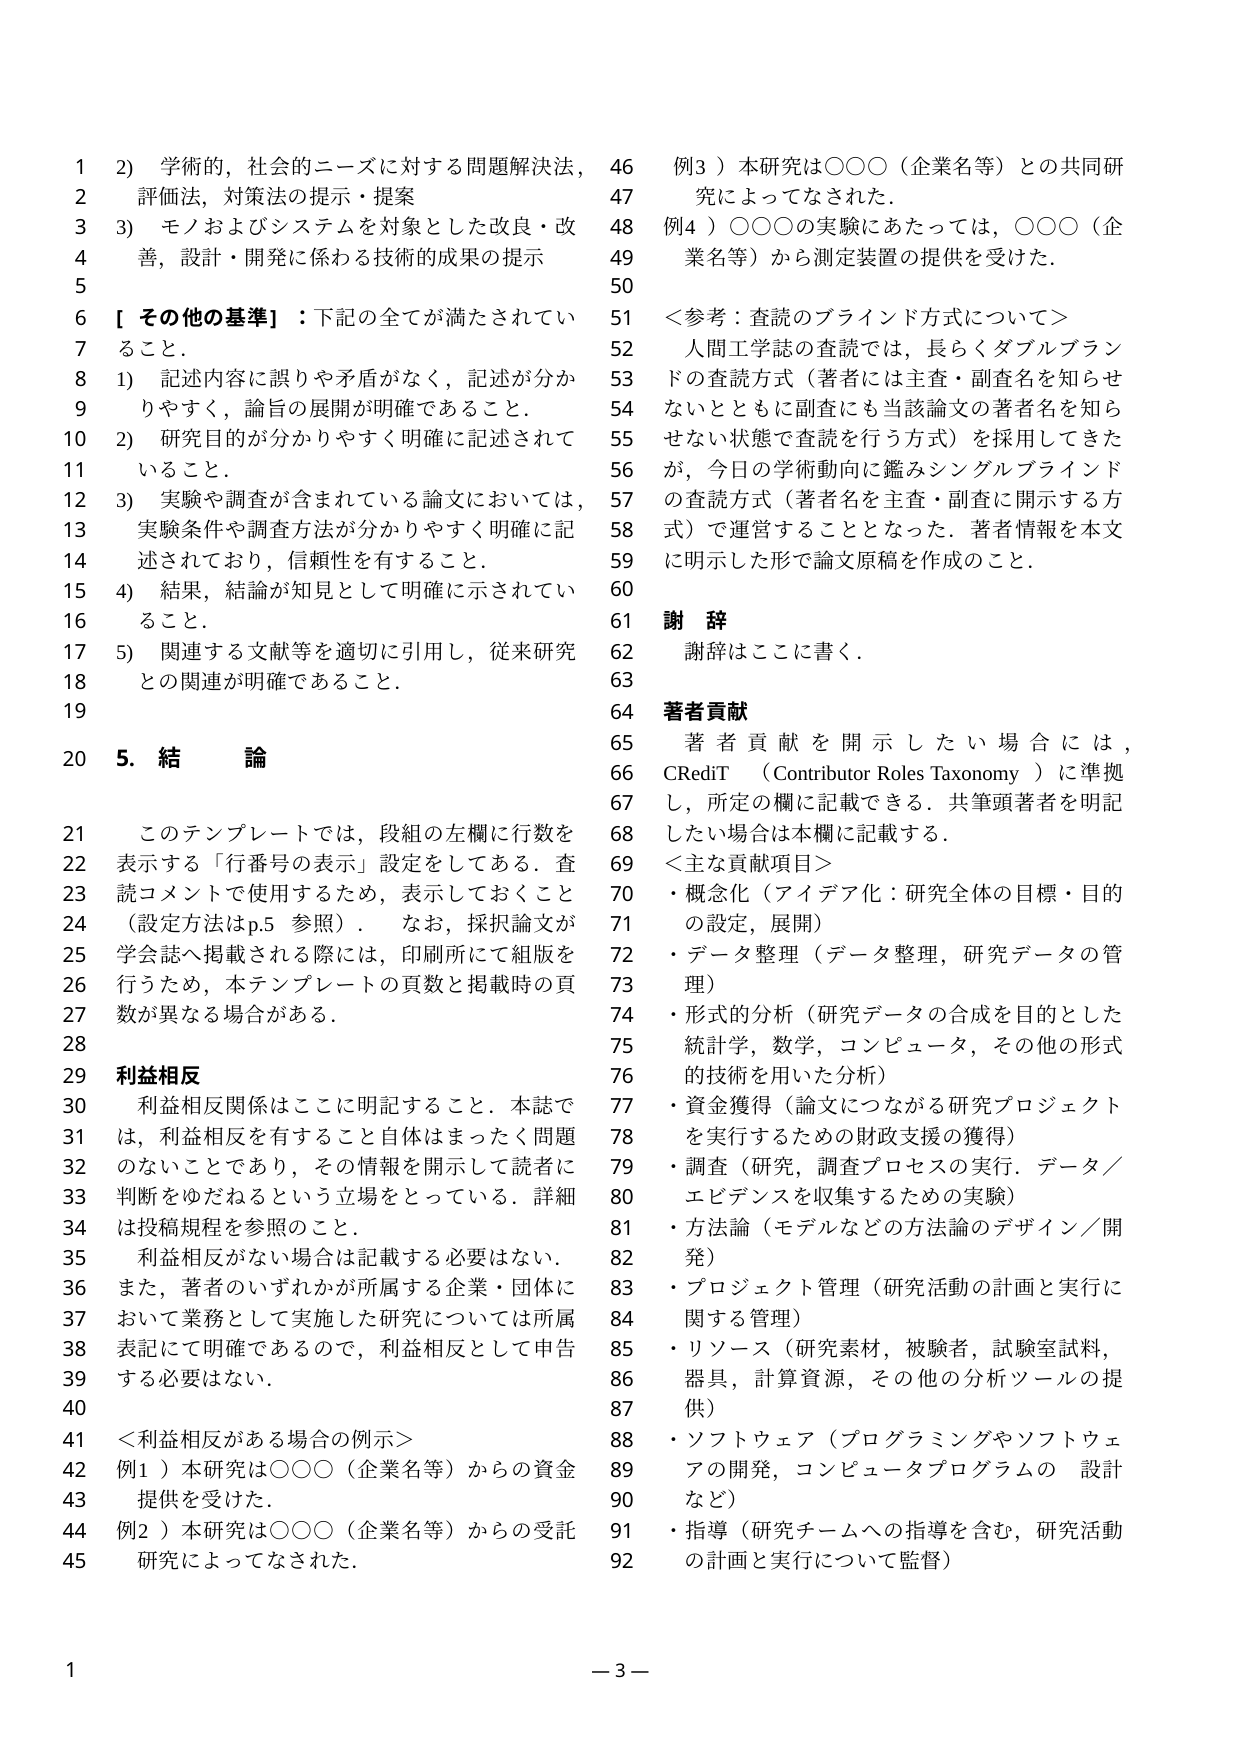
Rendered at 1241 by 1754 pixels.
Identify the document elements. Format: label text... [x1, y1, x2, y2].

text 2) 研究目的が分かりやすく明確に記述されていること． [116, 423, 577, 483]
text 2) 学術的，社会的ニーズに対する問題解決法，評価法，対策法の提示・提案 [116, 150, 577, 211]
text ・資金獲得（論文につながる研究プロジェクトを実行するための財政支援の獲得） [663, 1089, 1124, 1150]
text ＜参考：査読のブラインド方式について＞ [663, 301, 1124, 332]
text ＜利益相反がある場合の例示＞ [116, 1423, 577, 1453]
text 例3）本研究は○○○（企業名等）との共同研究によってなされた． [663, 150, 1124, 211]
text このテンプレートでは，段組の左欄に行数を表示する「行番号の表示」設定をしてある．査読コメントで使用するため，表示しておくこと（設定方法はp.5参照）． なお，採択論文が学会誌へ掲載される際には，印刷所にて組版を行うため，本テンプレートの頁数と掲載時の頁数が異なる場合がある． [116, 817, 577, 1029]
text ・リソース（研究素材，被験者，試験室試料，器具，計算資源，その他の分析ツールの提供） [663, 1332, 1124, 1423]
text 著者貢献 [663, 696, 1124, 726]
text 4) 結果，結論が知見として明確に示されていること． [116, 574, 577, 635]
text ・指導（研究チームへの指導を含む，研究活動の計画と実行について監督） [663, 1514, 1124, 1574]
text ・プロジェクト管理（研究活動の計画と実行に関する管理） [663, 1271, 1124, 1332]
text 例4）○○○の実験にあたっては，○○○（企業名等）から測定装置の提供を受けた． [663, 211, 1124, 271]
text ・調査（研究，調査プロセスの実行．データ／エビデンスを収集するための実験） [663, 1150, 1124, 1211]
text 人間工学誌の査読では，長らくダブルブランドの査読方式（著者には主査・副査名を知らせないとともに副査にも当該論文の著者名を知らせない状態で査読を行う方式）を採用してきたが，今日の学術動向に鑑みシングルブラインドの査読方式（著者名を主査・副査に開示する方式）で運営することとなった．著者情報を本文に明示した形で論文原稿を作成のこと． [663, 332, 1124, 574]
text ・データ整理（データ整理，研究データの管理） [663, 938, 1124, 999]
text 利益相反 [116, 1059, 577, 1089]
text 例1）本研究は○○○（企業名等）からの資金提供を受けた． [116, 1453, 577, 1514]
text 3) 実験や調査が含まれている論文においては，実験条件や調査方法が分かりやすく明確に記述されており，信頼性を有すること． [116, 483, 577, 574]
text ・ソフトウェア（プログラミングやソフトウェアの開発，コンピュータプログラムの 設計など） [663, 1423, 1124, 1514]
text 例2）本研究は○○○（企業名等）からの受託研究によってなされた． [116, 1514, 577, 1574]
text ・概念化（アイデア化：研究全体の目標・目的の設定，展開） [663, 877, 1124, 938]
text 謝辞はここに書く． [663, 635, 1124, 665]
text 3) モノおよびシステムを対象とした改良・改善，設計・開発に係わる技術的成果の提示 [116, 211, 577, 271]
text 著者貢献を開示したい場合には，CRediT（Contributor Roles Taxonomy）に準拠し，所定の欄に記載できる．共筆頭著者を明記したい場合は本欄に記載する． [663, 726, 1124, 847]
text 利益相反関係はここに明記すること．本誌では，利益相反を有すること自体はまったく問題のないことであり，その情報を開示して読者に判断をゆだねるという立場をとっている．詳細は投稿規程を参照のこと． [116, 1089, 577, 1241]
text ・方法論（モデルなどの方法論のデザイン／開発） [663, 1211, 1124, 1271]
text 利益相反がない場合は記載する必要はない．また，著者のいずれかが所属する企業・団体において業務として実施した研究については所属表記にて明確であるので，利益相反として申告する必要はない． [116, 1241, 577, 1393]
text 1) 記述内容に誤りや矛盾がなく，記述が分かりやすく，論旨の展開が明確であること． [116, 362, 577, 423]
text 謝 辞 [663, 604, 1124, 635]
text ・形式的分析（研究データの合成を目的とした統計学，数学，コンピュータ，その他の形式的技術を用いた分析） [663, 999, 1124, 1089]
text 5) 関連する文献等を適切に引用し，従来研究との関連が明確であること． [116, 635, 577, 696]
text [その他の基準]：下記の全てが満たされていること． [116, 301, 577, 362]
text 5. 結 論 [116, 726, 577, 786]
text ＜主な貢献項目＞ [663, 847, 1124, 877]
